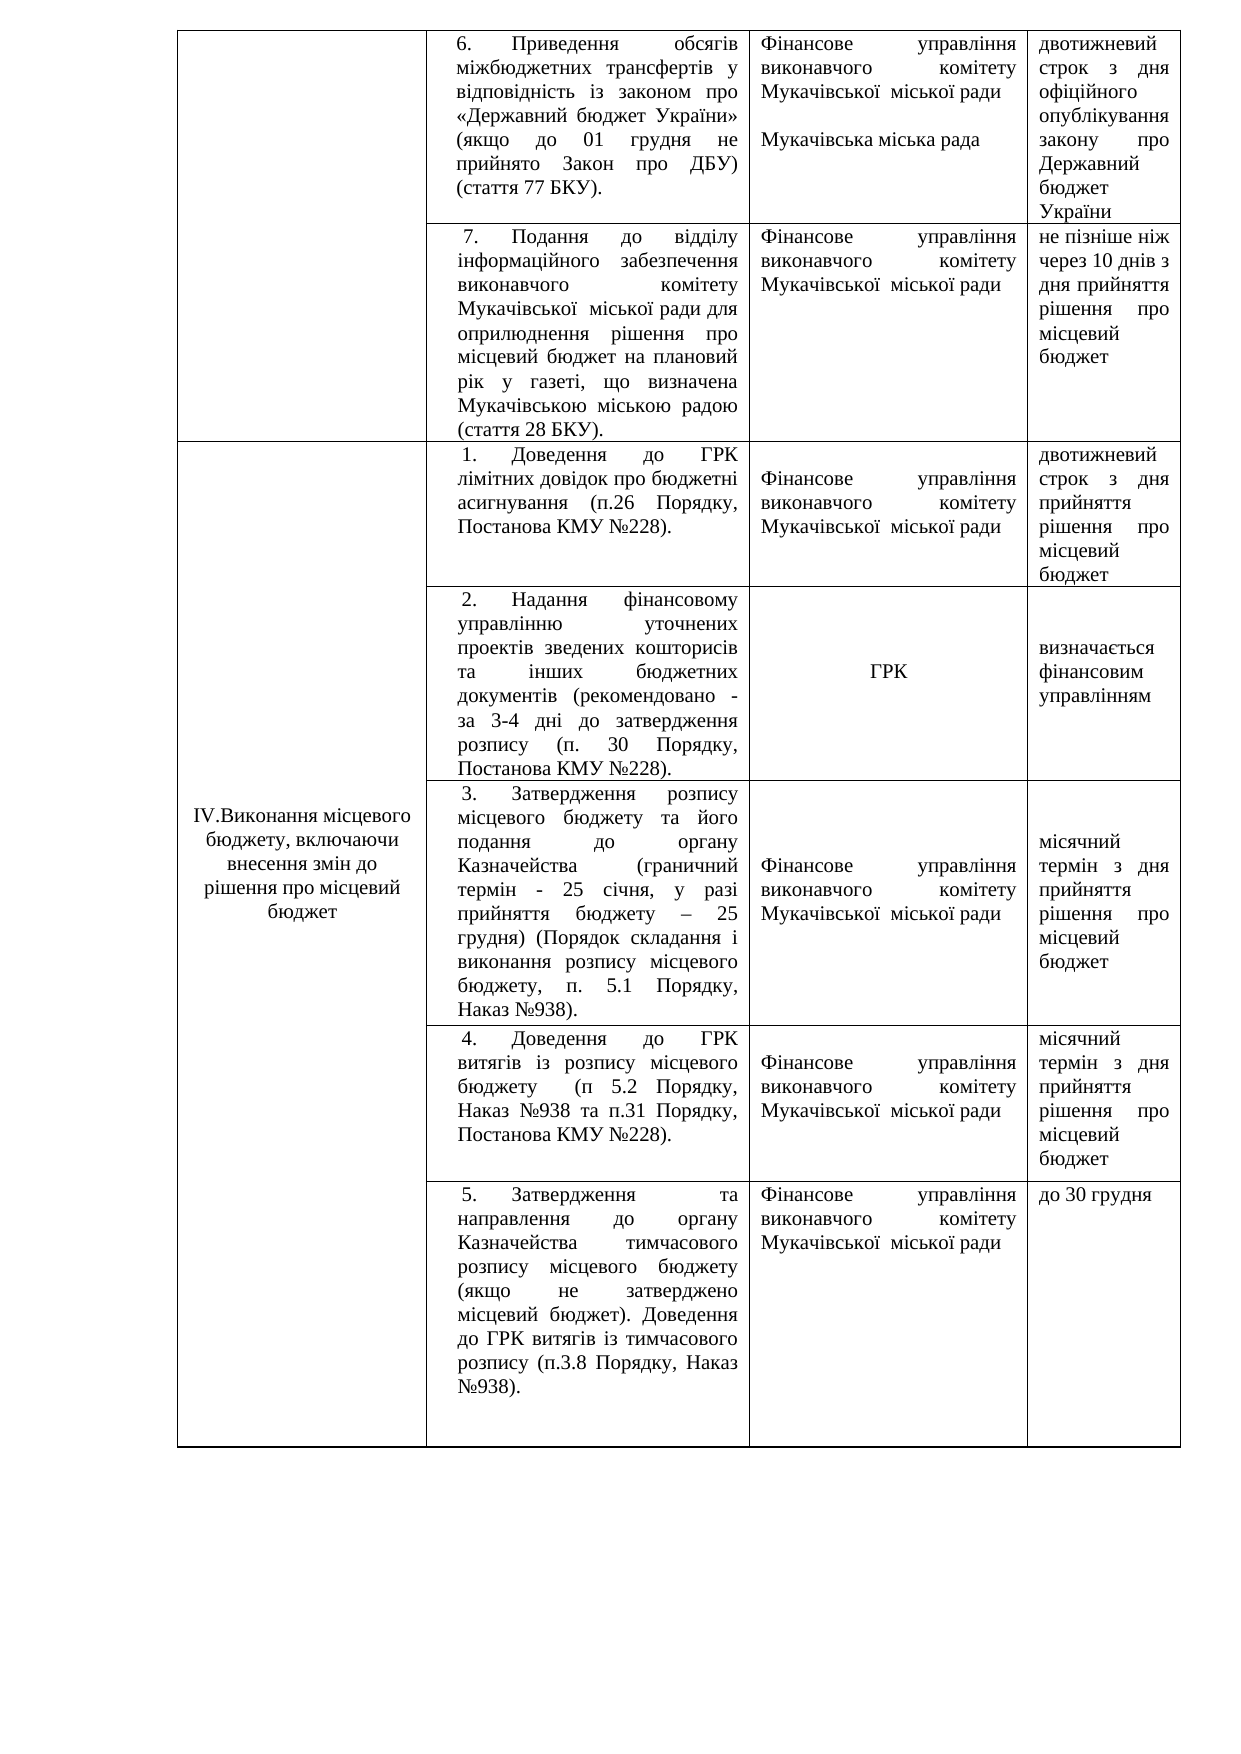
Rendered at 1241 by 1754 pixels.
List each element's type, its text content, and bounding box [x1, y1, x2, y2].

table_cell IV.Виконання місцевого бюджету, включаючи внесення змін до рішення про місцевий бюджет [178, 442, 426, 1446]
table_cell місячний термін з дня прийняття рішення про місцевий бюджет [1028, 781, 1180, 1025]
table_cell Затвердження та направлення до органу Казначейства тимчасового розпису місцевого бюджету (якщо не затверджено місцевий бюджет). Доведення до ГРК витягів із тимчасового розпису (п.3.8 Порядку, Наказ №938). [427, 1182, 749, 1446]
table_cell Фінансове управління виконавчого комітету Мукачівської міської ради Мукачівська міська рада [750, 31, 1027, 223]
table_cell Фінансове управління виконавчого комітету Мукачівської міської ради [750, 442, 1027, 586]
table_cell Затвердження розпису місцевого бюджету та його подання до органу Казначейства (граничний термін - 25 січня, у разі прийняття бюджету – 25 грудня) (Порядок складання і виконання розпису місцевого бюджету, п. 5.1 Порядку, Наказ №938). [427, 781, 749, 1025]
table_cell визначається фінансовим управлінням [1028, 587, 1180, 780]
table_cell ГРК [750, 587, 1027, 780]
table_cell місячний термін з дня прийняття рішення про місцевий бюджет [1028, 1026, 1180, 1181]
table_cell двотижневий строк з дня офіційного опублікування закону про Державний бюджет України [1028, 31, 1180, 223]
table_cell двотижневий строк з дня прийняття рішення про місцевий бюджет [1028, 442, 1180, 586]
table_cell до 30 грудня [1028, 1182, 1180, 1446]
table_cell Фінансове управління виконавчого комітету Мукачівської міської ради [750, 781, 1027, 1025]
table_cell Фінансове управління виконавчого комітету Мукачівської міської ради [750, 1026, 1027, 1181]
table_cell Подання до відділу інформаційного забезпечення виконавчого комітету Мукачівської міської ради для оприлюднення рішення про місцевий бюджет на плановий рік у газеті, що визначена Мукачівською міською радою (стаття 28 БКУ). [427, 224, 749, 441]
table_cell Приведення обсягів міжбюджетних трансфертів у відповідність із законом про «Державний бюджет України» (якщо до 01 грудня не прийнято Закон про ДБУ) (стаття 77 БКУ). [427, 31, 749, 223]
table_cell Фінансове управління виконавчого комітету Мукачівської міської ради [750, 1182, 1027, 1446]
table_cell Фінансове управління виконавчого комітету Мукачівської міської ради [750, 224, 1027, 441]
table_cell не пізніше ніж через 10 днів з дня прийняття рішення про місцевий бюджет [1028, 224, 1180, 441]
table_cell Надання фінансовому управлінню уточнених проектів зведених кошторисів та інших бюджетних документів (рекомендовано - за 3-4 дні до затвердження розпису (п. 30 Порядку, Постанова КМУ №228). [427, 587, 749, 780]
table_cell Доведення до ГРК витягів із розпису місцевого бюджету (п 5.2 Порядку, Наказ №938 та п.31 Порядку, Постанова КМУ №228). [427, 1026, 749, 1181]
table_cell Доведення до ГРК лімітних довідок про бюджетні асигнування (п.26 Порядку, Постанова КМУ №228). [427, 442, 749, 586]
